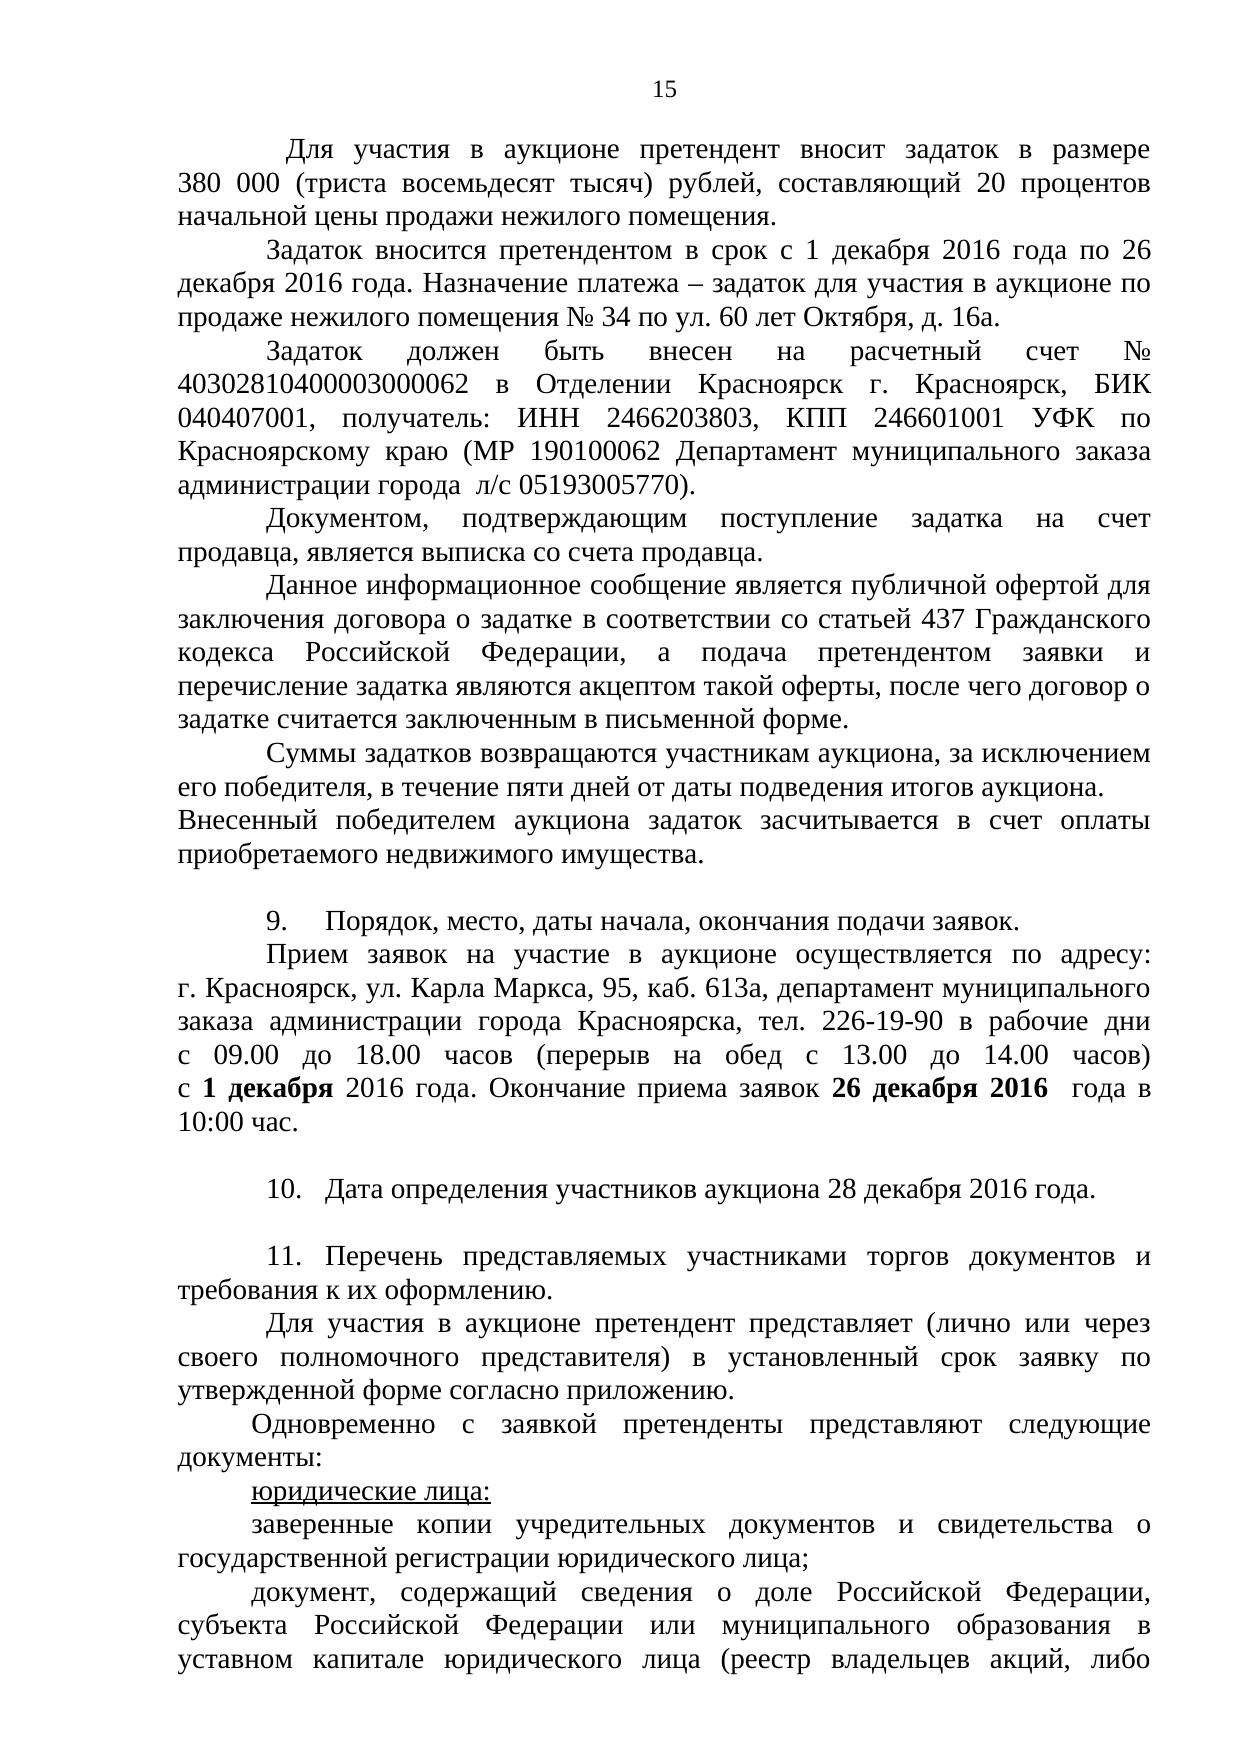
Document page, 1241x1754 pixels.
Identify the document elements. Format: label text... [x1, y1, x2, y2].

text юридические лица: [177, 1473, 1152, 1507]
text Одновременно с заявкой претенденты представляют следующие документы: [177, 1406, 1152, 1473]
text Данное информационное сообщение является публичной офертой для заключения договора о задатке в соответствии со статьей 437 Гражданского кодекса Российской Федерации, а подача претендентом заявки и перечисление задатка являются акцептом такой оферты, после чего договор о задатке считается заключенным в письменной форме. [177, 567, 1152, 735]
list Прием заявок на участие в аукционе осуществляется по адресу: г. Красноярск, ул. Карла Маркса, 95, каб. 613а, департамент муниципального заказа администрации города Красноярска, тел. 226-19-90 в рабочие дни с 09.00 до 18.00 часов (перерыв на обед с 13.00 до 14.00 часов) с 1 декабря 2016 года. Окончание приема заявок 26 декабря 2016 года в 10:00 час. [177, 936, 1152, 1138]
text заверенные копии учредительных документов и свидетельства о государственной регистрации юридического лица; [177, 1507, 1152, 1574]
list Порядок, место, даты начала, окончания подачи заявок. [177, 903, 1152, 936]
text Для участия в аукционе претендент представляет (лично или через своего полномочного представителя) в установленный срок заявку по утвержденной форме согласно приложению. [177, 1305, 1152, 1406]
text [177, 1574, 1152, 1674]
text Документом, подтверждающим поступление задатка на счет продавца, является выписка со счета продавца. [177, 500, 1152, 567]
list Дата определения участников аукциона 28 декабря 2016 года. [177, 1171, 1152, 1205]
text Задаток должен быть внесен на расчетный счет № 40302810400003000062 в Отделении Красноярск г. Красноярск, БИК 040407001, получатель: ИНН 2466203803, КПП 246601001 УФК по Красноярскому краю (МР 190100062 Департамент муниципального заказа администрации города л/с 05193005770). [177, 333, 1152, 500]
text Внесенный победителем аукциона задаток засчитывается в счет оплаты приобретаемого недвижимого имущества. [177, 802, 1152, 869]
text Суммы задатков возвращаются участникам аукциона, за исключением его победителя, в течение пяти дней от даты подведения итогов аукциона. [177, 735, 1152, 802]
list Перечень представляемых участниками торгов документов и требования к их оформлению. [177, 1238, 1152, 1305]
text Задаток вносится претендентом в срок с 1 декабря 2016 года по 26 декабря 2016 года. Назначение платежа – задаток для участия в аукционе по продаже нежилого помещения № 34 по ул. 60 лет Октября, д. 16а. [177, 232, 1152, 333]
text Для участия в аукционе претендент вносит задаток в размере 380 000 (триста восемьдесят тысяч) рублей, составляющий 20 процентов начальной цены продажи нежилого помещения. [177, 131, 1152, 232]
